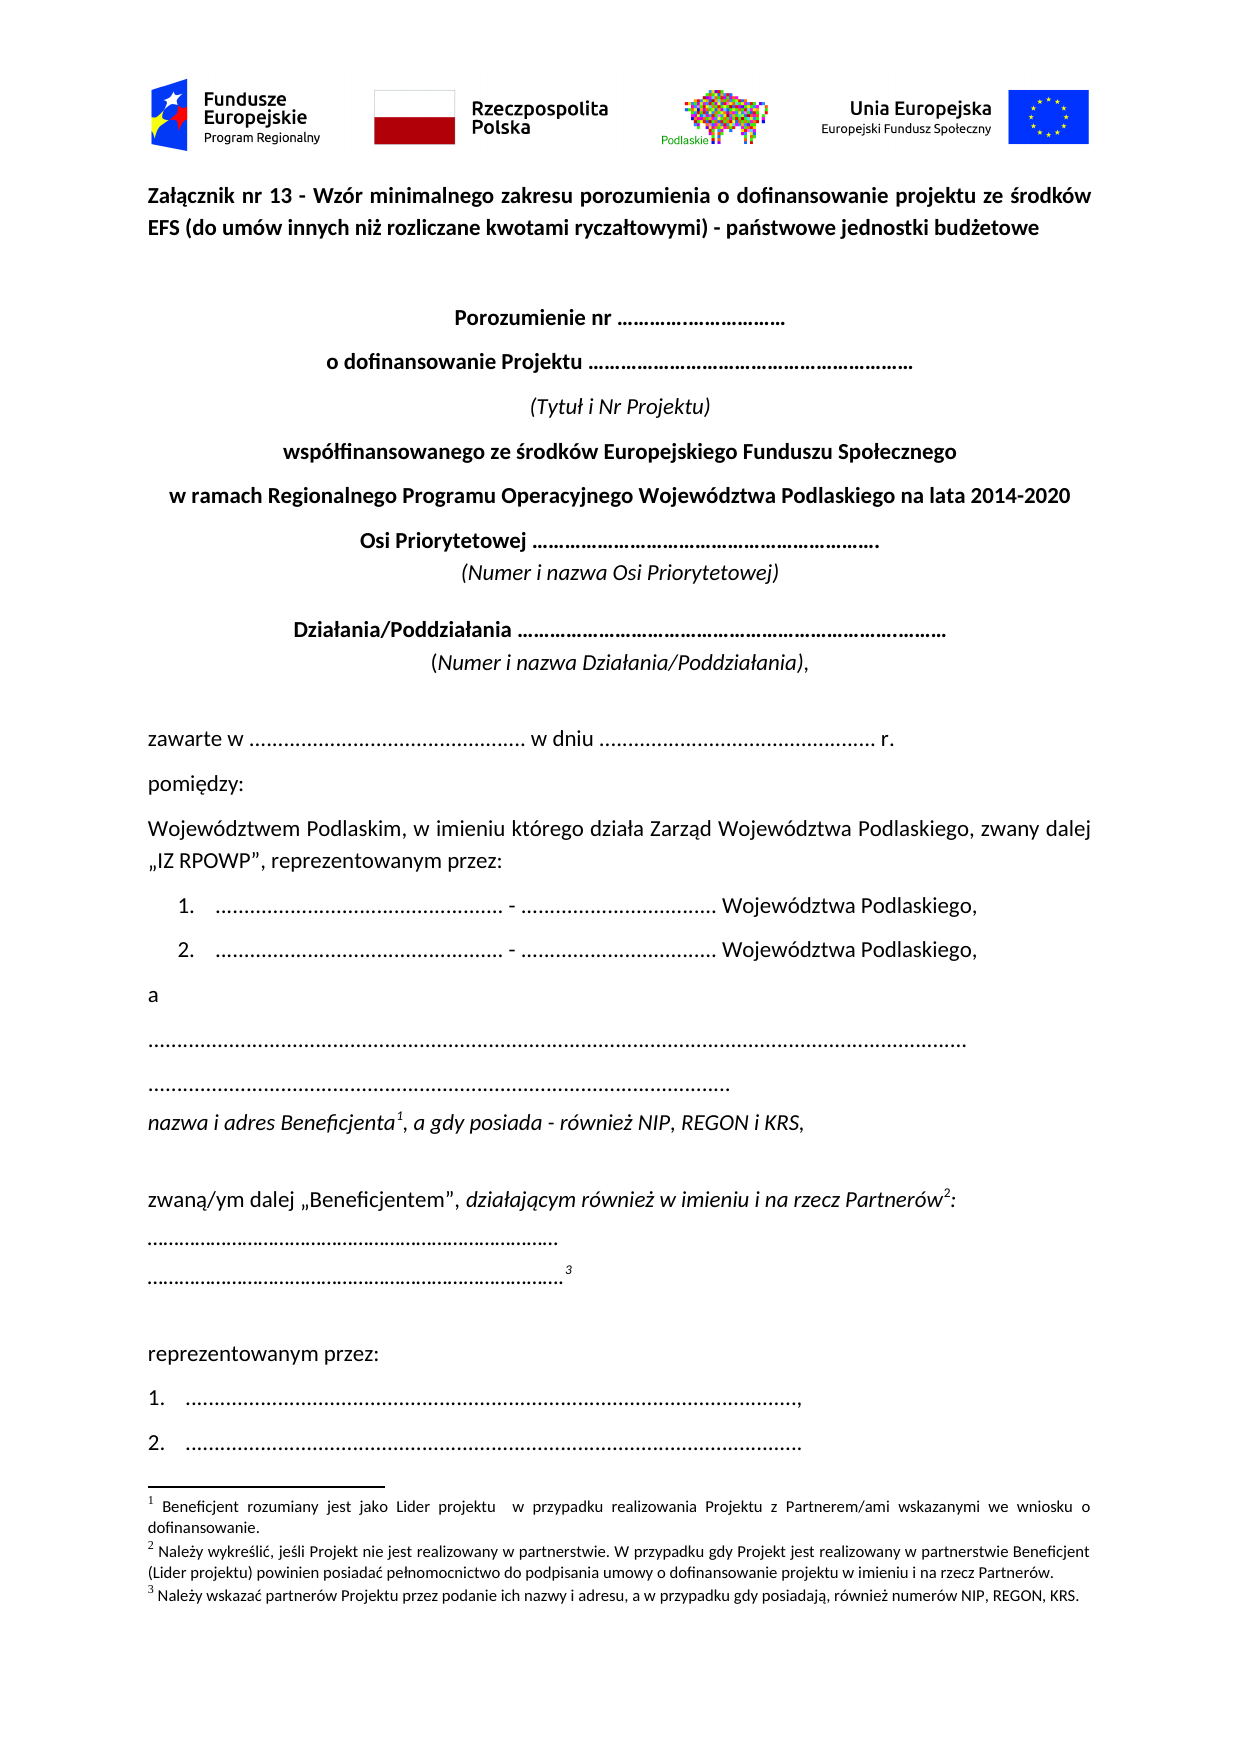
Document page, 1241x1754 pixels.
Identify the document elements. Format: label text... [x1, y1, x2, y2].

subtitle Porozumienie nr ………….……………… [148, 303, 1092, 331]
subtitle o dofinansowanie Projektu …………………………………………………… [148, 347, 1092, 375]
subtitle w ramach Regionalnego Programu Operacyjnego Województwa Podlaskiego na lata 2014-2020 [148, 481, 1092, 509]
text nazwa i adres Beneficjenta, a gdy posiada - również NIP, REGON i KRS, [148, 1108, 1092, 1136]
text reprezentowanym przez: [148, 1339, 1092, 1367]
text (Numer i nazwa Osi Priorytetowej) [148, 558, 1092, 586]
text Osi Priorytetowej ………………………………………………………. [148, 526, 1092, 554]
list .................................................. - .................................. Województwa Podlaskiego, [177, 891, 1092, 919]
text pomiędzy: [148, 769, 1092, 797]
text a [148, 980, 1092, 1008]
text Załącznik nr 13 - Wzór minimalnego zakresu porozumienia o dofinansowanie projektu ze środków EFS (do umów innych niż rozliczane kwotami ryczałtowymi) - państwowe jednostki budżetowe [148, 181, 1092, 241]
text Województwem Podlaskim, w imieniu którego działa Zarząd Województwa Podlaskiego, zwany dalej „IZ RPOWP”, reprezentowanym przez: [148, 814, 1092, 874]
text Działania/Poddziałania …………………………………………………………….……… [148, 616, 1092, 643]
text .............................................................................................................................................. [148, 1025, 1092, 1053]
list .................................................. - .................................. Województwa Podlaskiego, [177, 936, 1092, 963]
text ..................................................................................................... [148, 1069, 1092, 1098]
list ........................................................................................................... [148, 1428, 1092, 1456]
text …………………………………………………………………… [148, 1223, 1092, 1251]
text ……………………………………………………………………. [148, 1262, 1092, 1290]
subtitle współfinansowanego ze środków Europejskiego Funduszu Społecznego [148, 437, 1092, 465]
text (Numer i nazwa Działania/Poddziałania), [148, 648, 1092, 676]
list .........................................................................................................., [148, 1383, 1092, 1411]
text zwaną/ym dalej „Beneficjentem”, działającym również w imieniu i na rzecz Partnerów: [148, 1185, 1092, 1213]
subtitle (Tytuł i Nr Projektu) [148, 392, 1092, 420]
text zawarte w ................................................ w dniu ................................................ r. [148, 724, 1092, 753]
picture [147, 73, 1093, 157]
